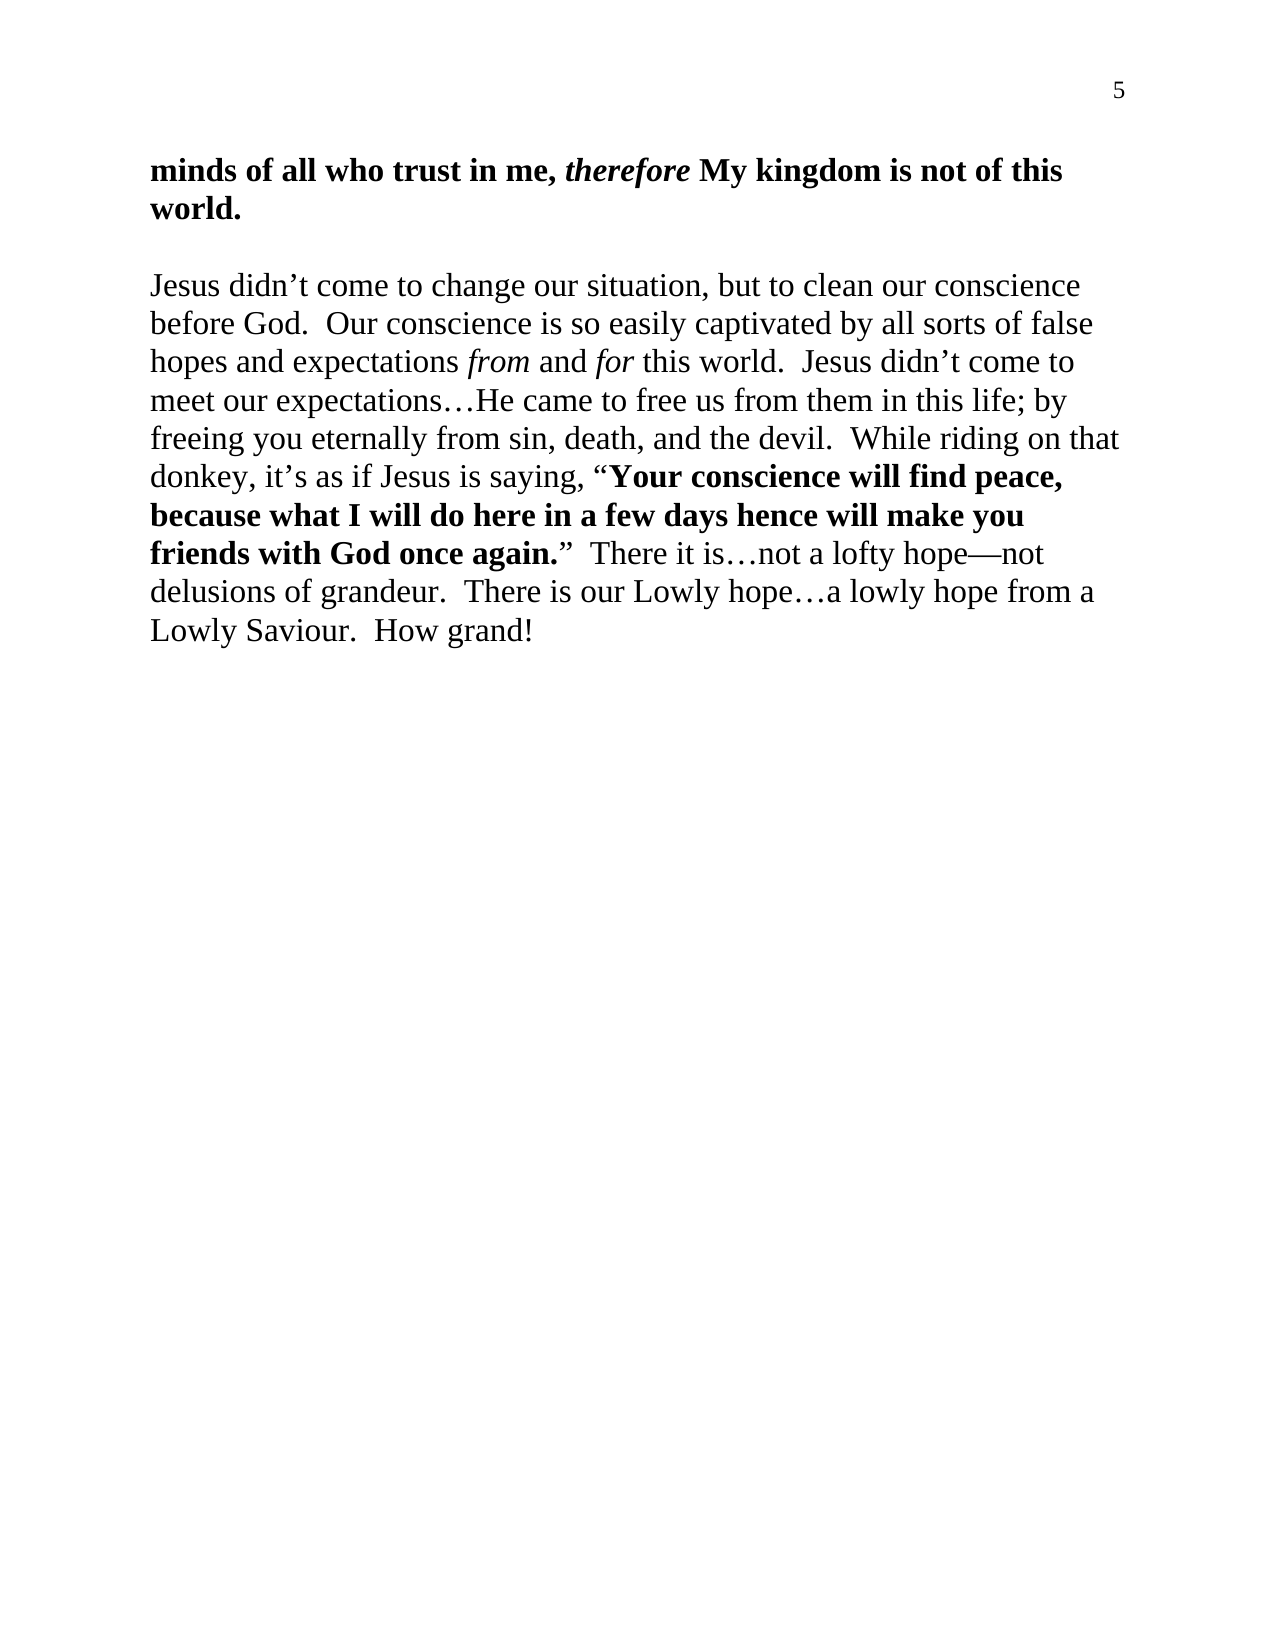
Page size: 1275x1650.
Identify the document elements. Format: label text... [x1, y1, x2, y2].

text Jesus didn’t come to change our situation, but to clean our conscience before God. Our conscience is so easily captivated by all sorts of false hopes and expectations from and for this world. Jesus didn’t come to meet our expectations…He came to free us from them in this life; by freeing you eternally from sin, death, and the devil. While riding on that donkey, it’s as if Jesus is saying, “Your conscience will find peace, because what I will do here in a few days hence will make you friends with God once again.” There it is…not a lofty hope—not delusions of grandeur. There is our Lowly hope…a lowly hope from a Lowly Saviour. How grand! [150, 265, 1125, 648]
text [150, 150, 1125, 227]
